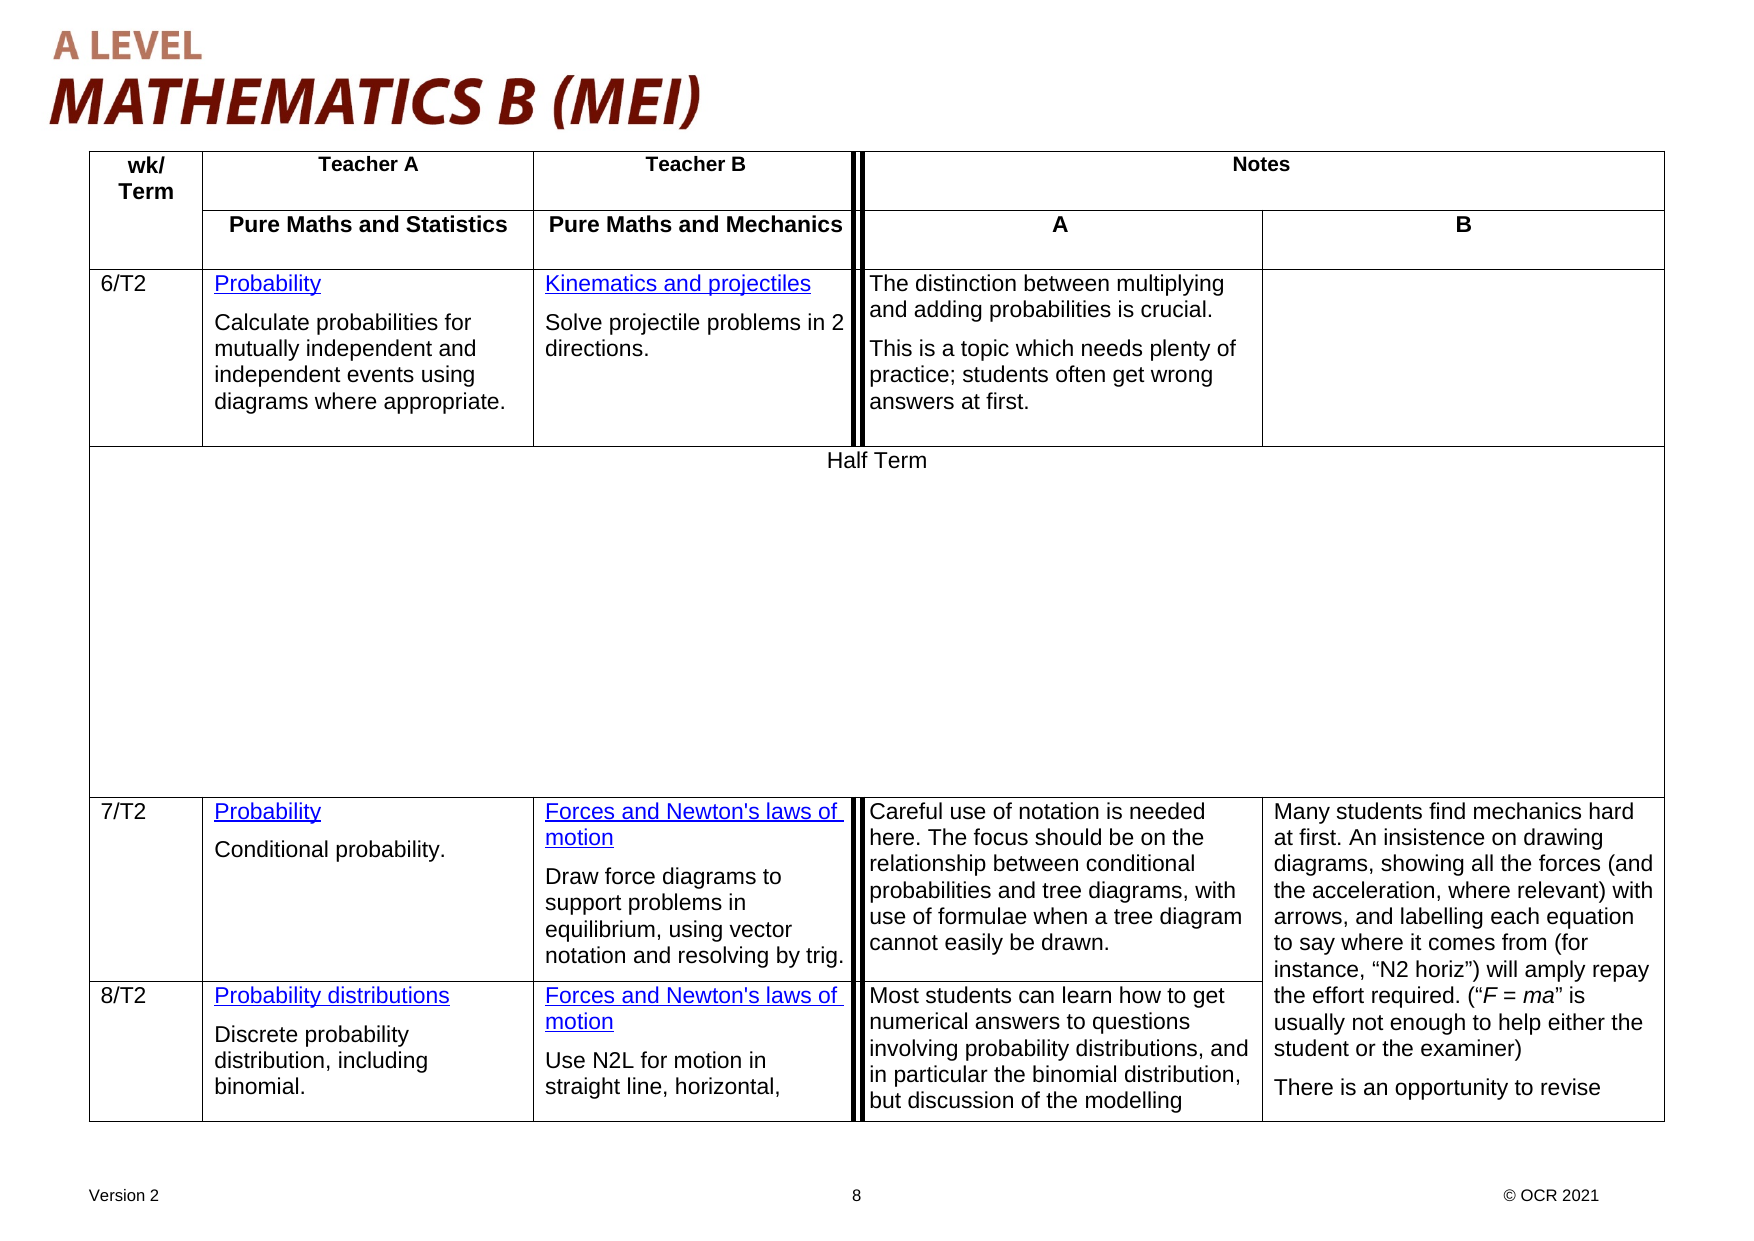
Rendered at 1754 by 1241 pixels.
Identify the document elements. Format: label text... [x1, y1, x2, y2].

table_cell Forces and Newton's laws of motion Draw force diagrams to support problems in equilibrium, using vector notation and resolving by trig. [534, 798, 851, 981]
table_cell Half Term [90, 447, 1664, 797]
table_cell 6/T2 [90, 270, 202, 446]
table_cell 8/T2 [90, 982, 202, 1121]
table_header Teacher B [534, 152, 851, 209]
table_cell Probability Calculate probabilities for mutually independent and independent events using diagrams where appropriate. [203, 270, 533, 446]
table_cell Probability distributions Discrete probability distribution, including binomial. [203, 982, 533, 1121]
table_cell 7/T2 [90, 798, 202, 981]
table_cell Many students find mechanics hard at first. An insistence on drawing diagrams, showing all the forces (and the acceleration, where relevant) with arrows, and labelling each equation to say where it comes from (for instance, “N2 horiz”) will amply repay the effort required. (“F = ma” is usually not enough to help either the student or the examiner) There is an opportunity to revise trigonometry. Students need to be fluent in saying that one side of a right-angled triangle is the hypotenuse multiplied by sine or cosine of an angle. A common error is to confuse sine and cosine. In using N3L it is important to focus on what body a force is acting on. It is usually wise to draw separate diagrams for each body. In connected particle situations, examiners have often reported that students who form equations for each particle separately, rather than treating the system as a whole, are more successful. [1263, 798, 1664, 1121]
table_cell Pure Maths and Statistics [203, 211, 533, 269]
table_header Notes [865, 152, 1664, 209]
picture [19, 0, 1256, 148]
table_cell Forces and Newton's laws of motion Use N2L for motion in straight line, horizontal, vertical and along slope (includes using W). [534, 982, 851, 1121]
table_cell B [1263, 211, 1664, 269]
table_cell A [865, 211, 1262, 269]
table_cell Careful use of notation is needed here. The focus should be on the relationship between conditional probabilities and tree diagrams, with use of formulae when a tree diagram cannot easily be drawn. [865, 798, 1262, 981]
table_cell Pure Maths and Mechanics [534, 211, 851, 269]
table_header wk/ Term [90, 152, 202, 269]
table_cell The distinction between multiplying and adding probabilities is crucial. This is a topic which needs plenty of practice; students often get wrong answers at first. [865, 270, 1262, 446]
table_header Teacher A [203, 152, 533, 209]
table_cell Kinematics and projectiles Solve projectile problems in 2 directions. [534, 270, 851, 446]
table_cell Probability Conditional probability. [203, 798, 533, 981]
